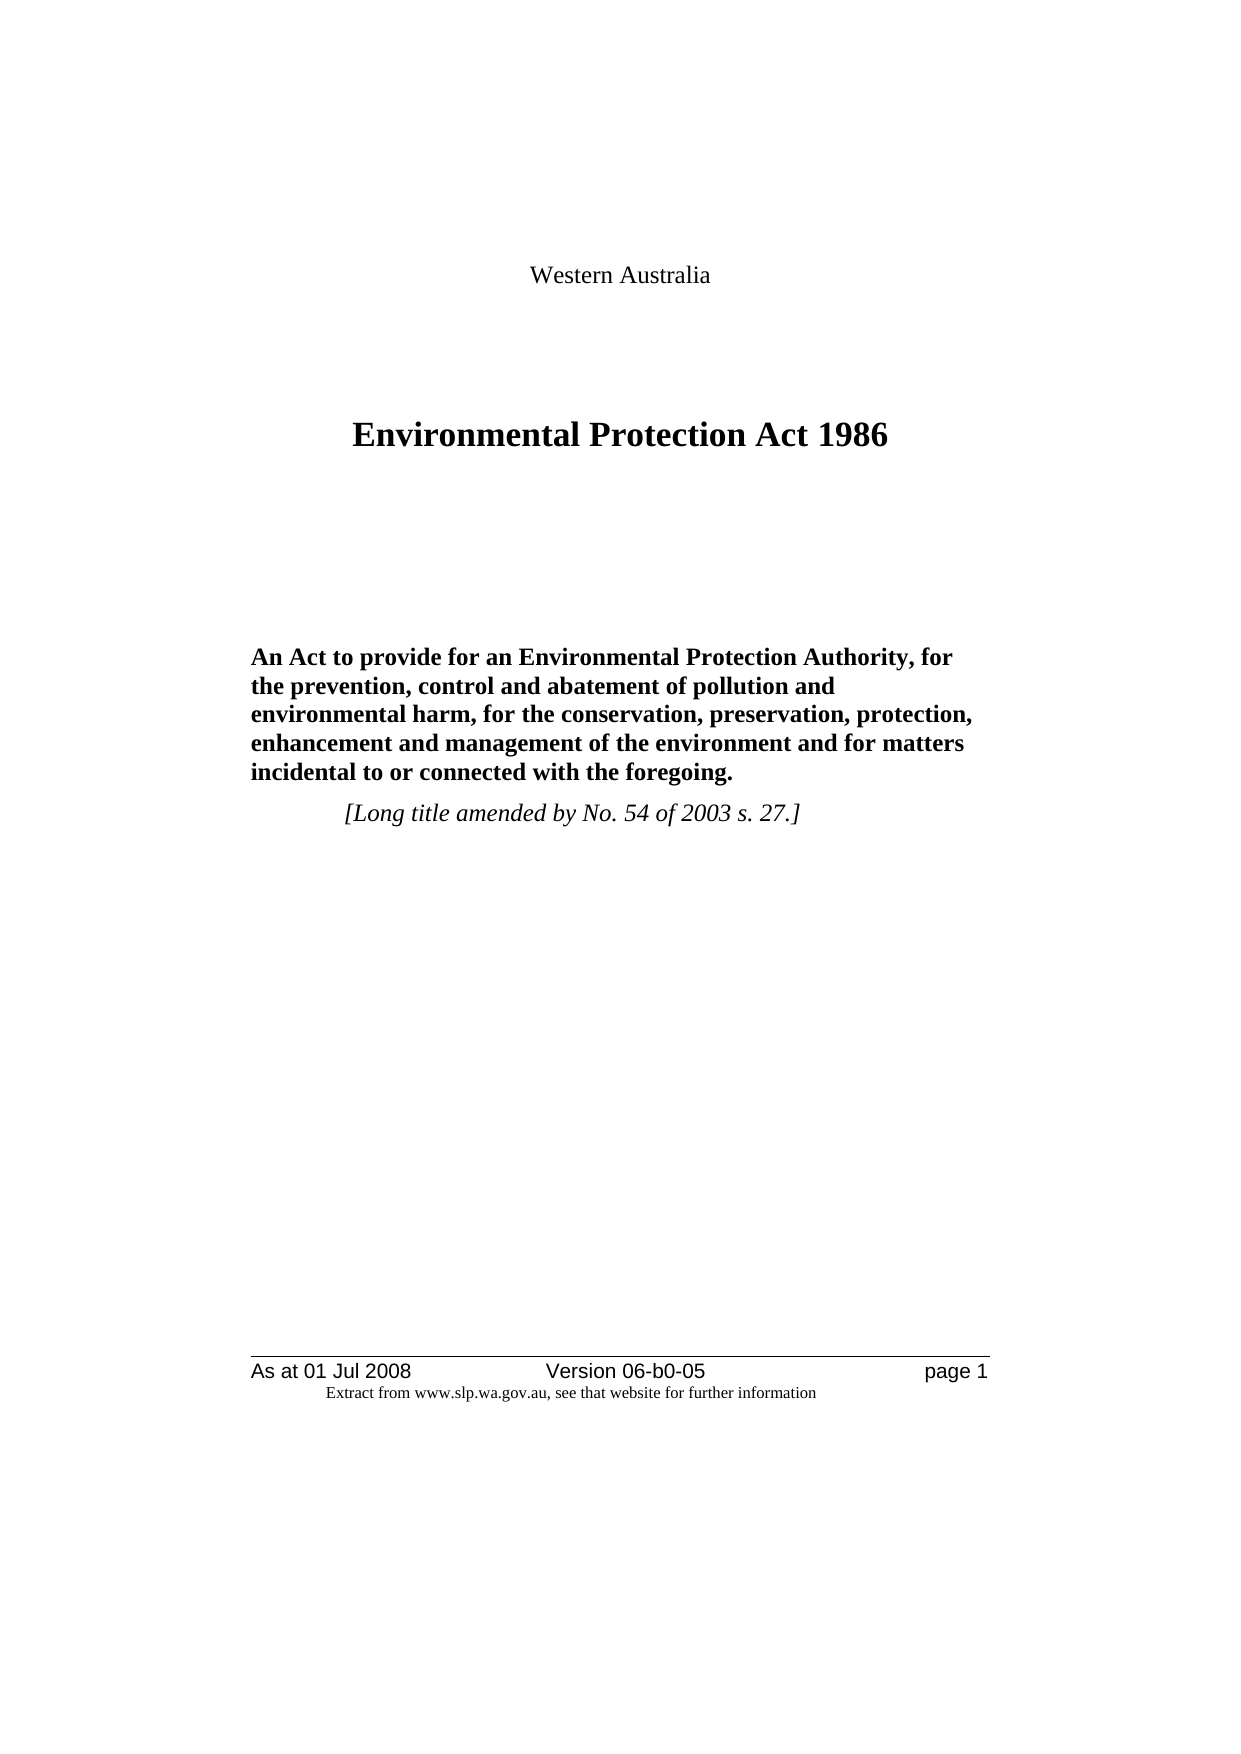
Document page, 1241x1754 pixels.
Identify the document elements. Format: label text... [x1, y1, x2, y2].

title An Act to provide for an Environmental Protection Authority, for the prevention, control and abatement of pollution and environmental harm, for the conservation, preservation, protection, enhancement and management of the environment and for matters incidental to or connected with the foregoing. [251, 642, 990, 786]
title [Long title amended by No. 54 of 2003 s. 27.] [251, 798, 990, 827]
text Environmental Protection Act 1986 [251, 414, 990, 454]
text Western Australia [251, 260, 990, 289]
